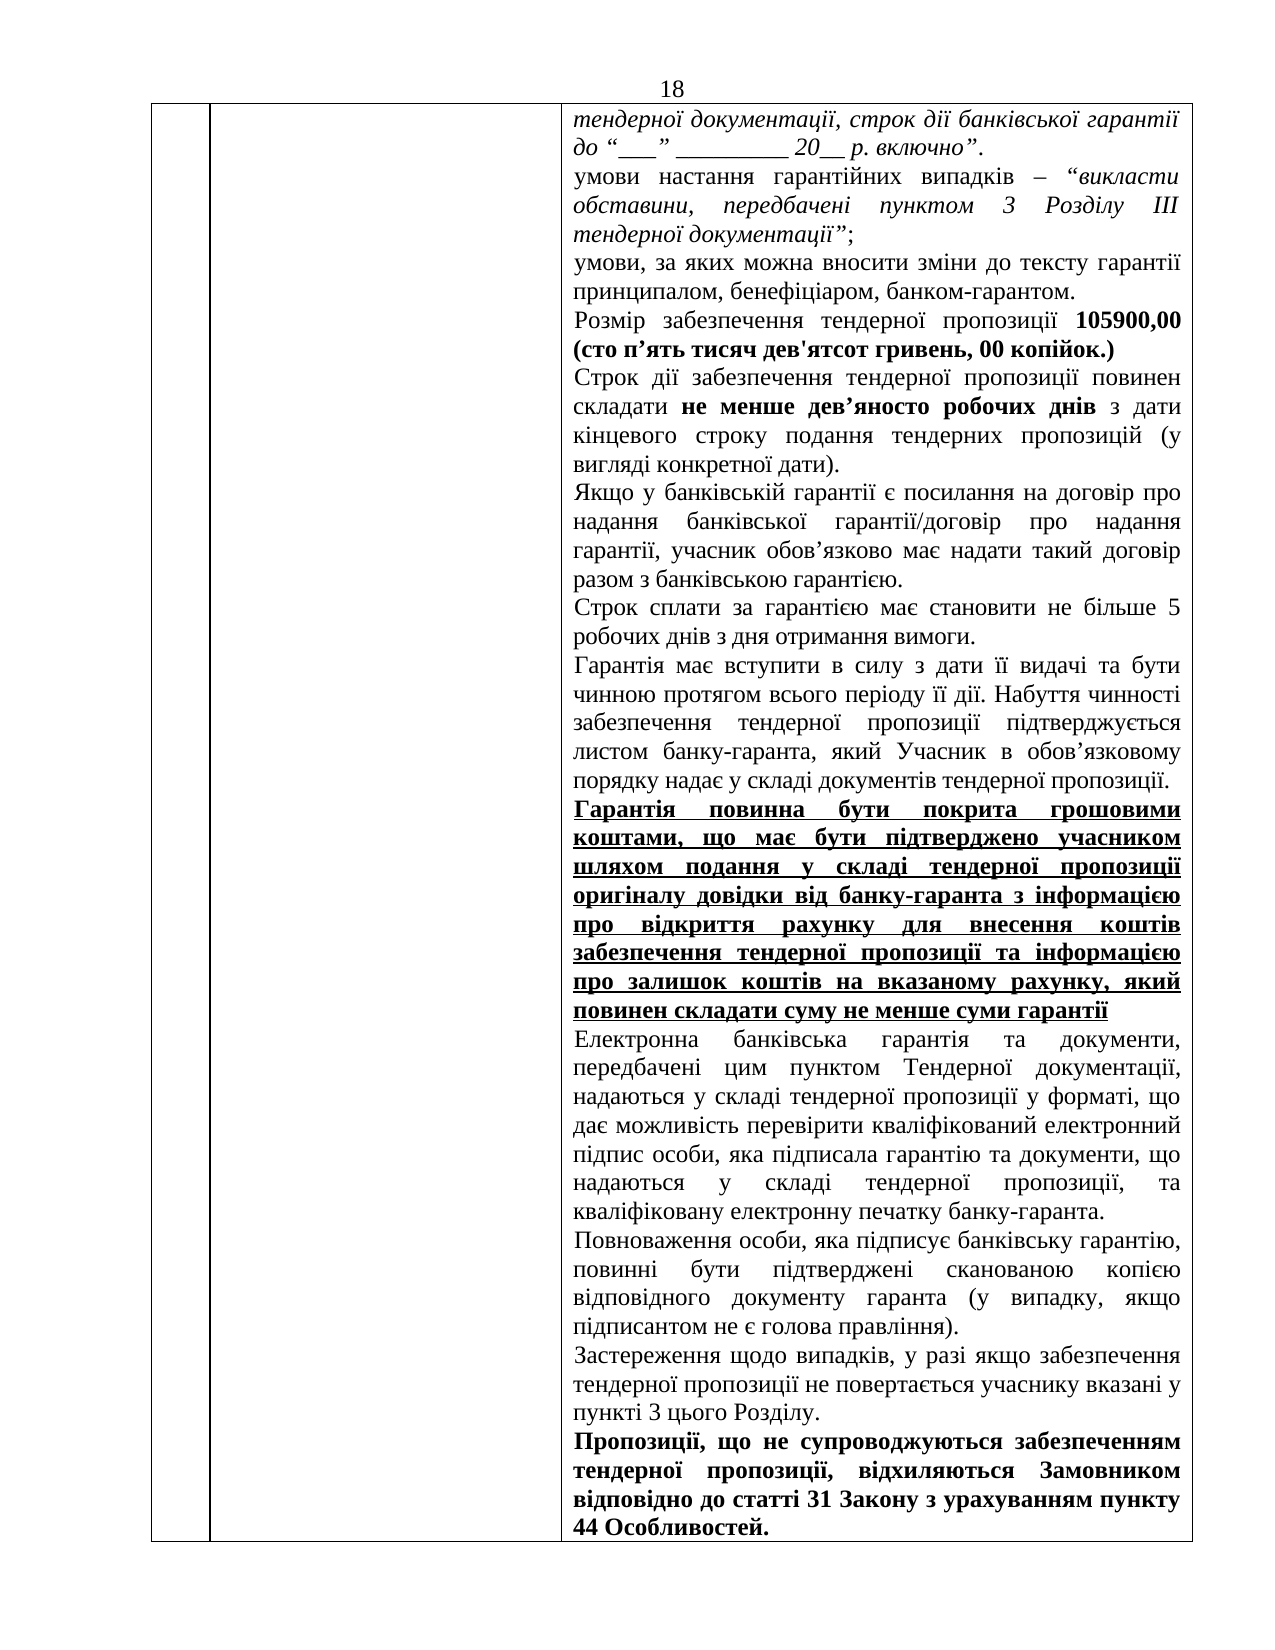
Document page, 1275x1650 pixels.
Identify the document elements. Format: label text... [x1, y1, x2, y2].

table_cell 2 [152, 104, 209, 1541]
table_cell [562, 104, 1192, 1541]
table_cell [211, 104, 561, 1541]
